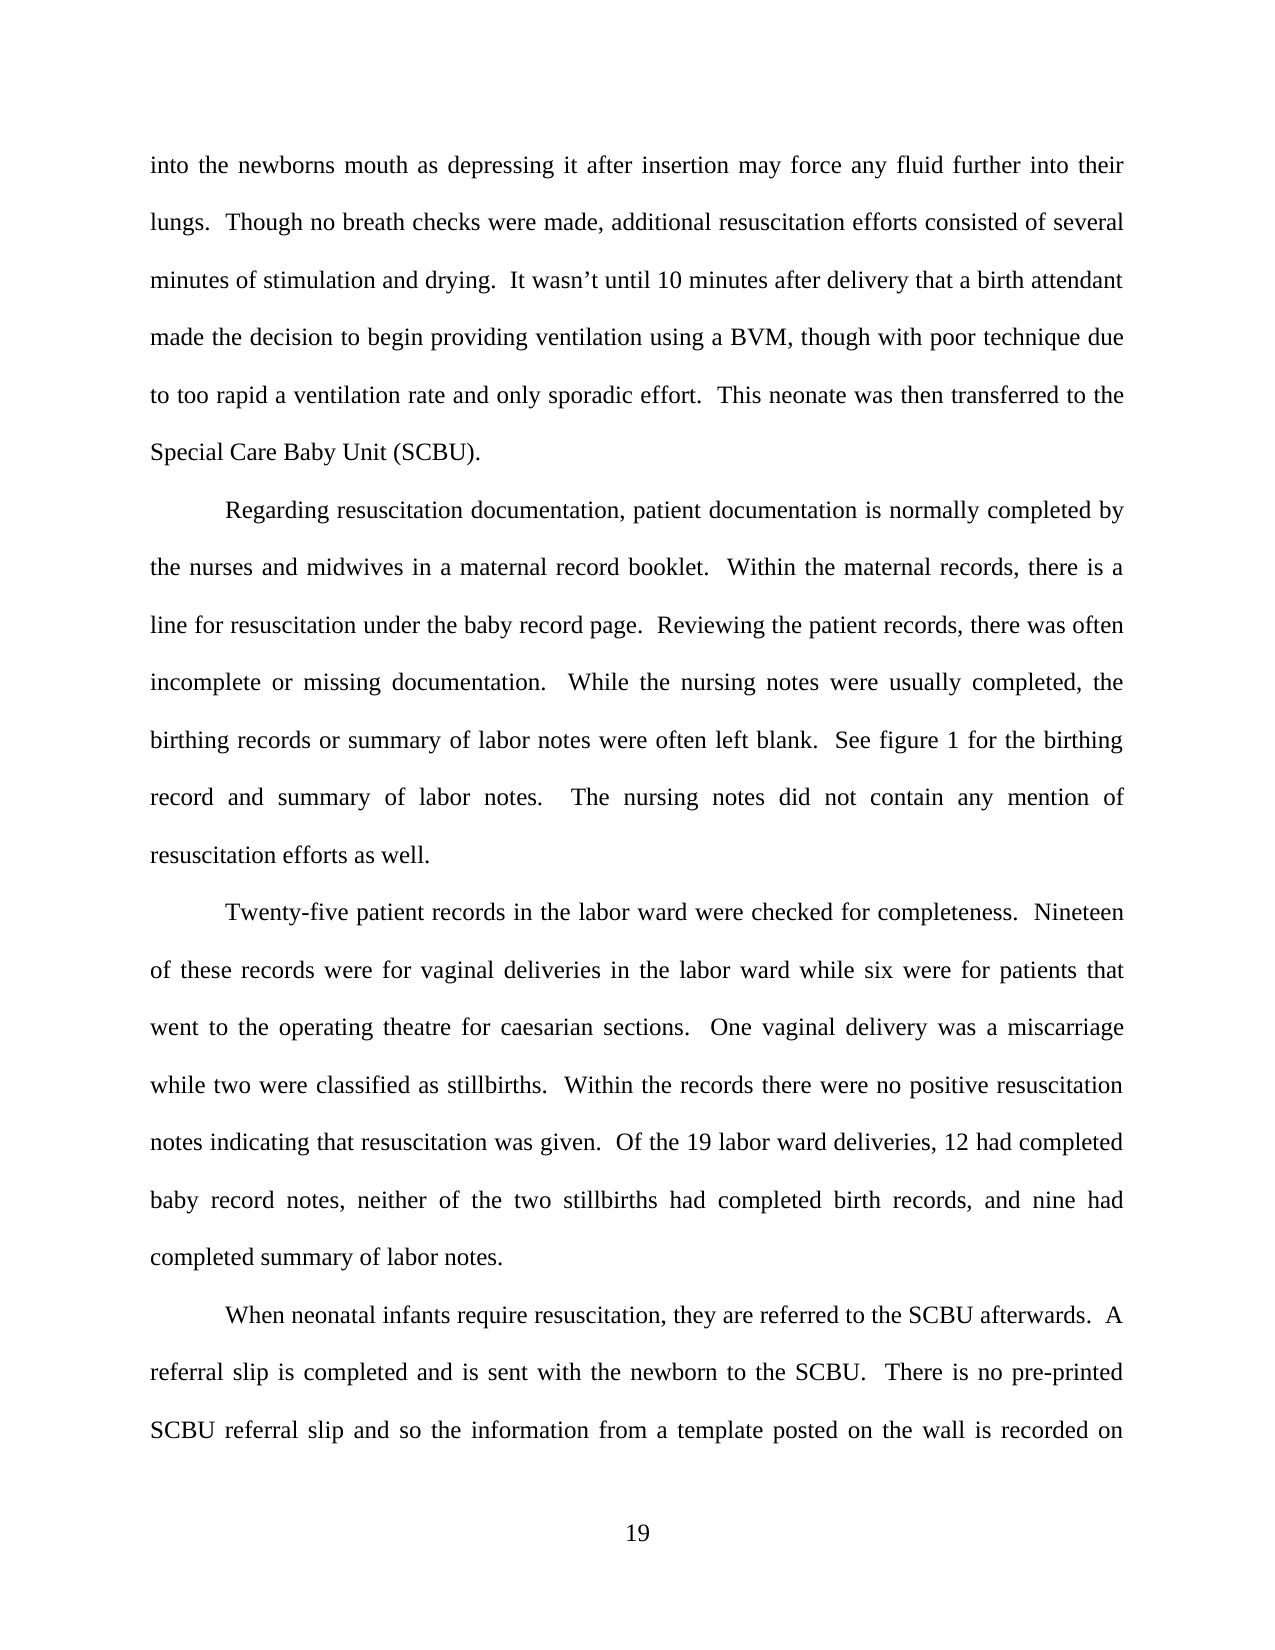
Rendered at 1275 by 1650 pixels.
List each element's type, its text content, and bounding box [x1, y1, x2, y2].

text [150, 150, 1125, 466]
text Twenty-five patient records in the labor ward were checked for completeness. Nineteen of these records were for vaginal deliveries in the labor ward while six were for patients that went to the operating theatre for caesarian sections. One vaginal delivery was a miscarriage while two were classified as stillbirths. Within the records there were no positive resuscitation notes indicating that resuscitation was given. Of the 19 labor ward deliveries, 12 had completed baby record notes, neither of the two stillbirths had completed birth records, and nine had completed summary of labor notes. [150, 897, 1125, 1271]
text Regarding resuscitation documentation, patient documentation is normally completed by the nurses and midwives in a maternal record booklet. Within the maternal records, there is a line for resuscitation under the baby record page. Reviewing the patient records, there was often incomplete or missing documentation. While the nursing notes were usually completed, the birthing records or summary of labor notes were often left blank. See figure 1 for the birthing record and summary of labor notes. The nursing notes did not contain any mention of resuscitation efforts as well. [150, 495, 1125, 869]
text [150, 1300, 1125, 1444]
